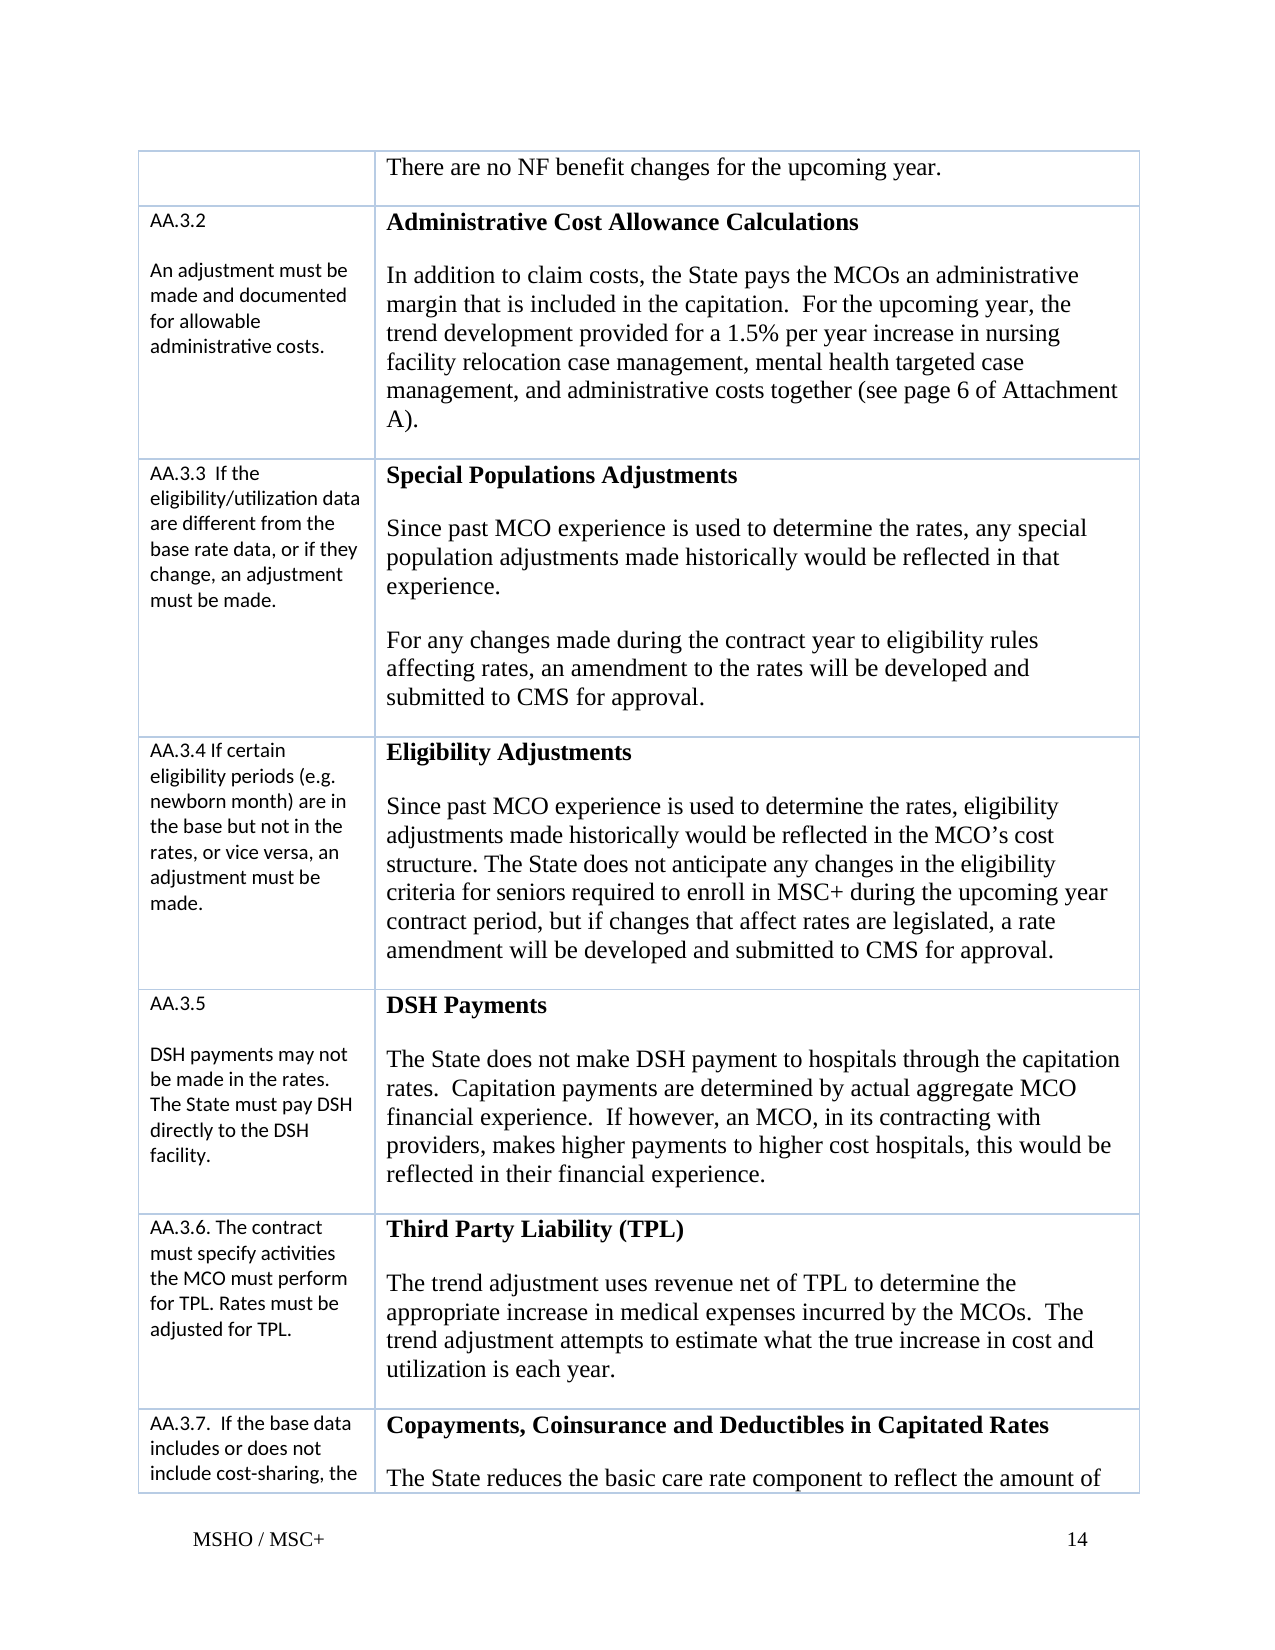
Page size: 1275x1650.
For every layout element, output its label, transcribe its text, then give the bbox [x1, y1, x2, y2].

table_cell AA.3.6. The contract must specify activities the MCO must perform for TPL. Rates must be adjusted for TPL. [139, 1215, 374, 1408]
table_cell Eligibility Adjustments Since past MCO experience is used to determine the rates, eligibility adjustments made historically would be reflected in the MCO’s cost structure. The State does not anticipate any changes in the eligibility criteria for seniors required to enroll in MSC+ during the upcoming year contract period, but if changes that affect rates are legislated, a rate amendment will be developed and submitted to CMS for approval. [376, 738, 1139, 989]
table_cell AA.3.4 If certain eligibility periods (e.g. newborn month) are in the base but not in the rates, or vice versa, an adjustment must be made. [139, 738, 374, 989]
table_cell AA.3.3 If the eligibility/utilization data are different from the base rate data, or if they change, an adjustment must be made. [139, 460, 374, 736]
table_cell DSH Payments The State does not make DSH payment to hospitals through the capitation rates. Capitation payments are determined by actual aggregate MCO financial experience. If however, an MCO, in its contracting with providers, makes higher payments to higher cost hospitals, this would be reflected in their financial experience. [376, 990, 1139, 1213]
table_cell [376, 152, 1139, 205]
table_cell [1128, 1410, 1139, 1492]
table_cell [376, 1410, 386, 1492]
table_cell Third Party Liability (TPL) The trend adjustment uses revenue net of TPL to determine the appropriate increase in medical expenses incurred by the MCOs. The trend adjustment attempts to estimate what the true increase in cost and utilization is each year. [376, 1215, 1139, 1408]
table_cell Special Populations Adjustments Since past MCO experience is used to determine the rates, any special population adjustments made historically would be reflected in that experience. For any changes made during the contract year to eligibility rules affecting rates, an amendment to the rates will be developed and submitted to CMS for approval. [376, 460, 1139, 736]
table_cell AA.3.5 DSH payments may not be made in the rates. The State must pay DSH directly to the DSH facility. [139, 990, 374, 1213]
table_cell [139, 152, 374, 205]
table_cell Administrative Cost Allowance Calculations In addition to claim costs, the State pays the MCOs an administrative margin that is included in the capitation. For the upcoming year, the trend development provided for a 1.5% per year increase in nursing facility relocation case management, mental health targeted case management, and administrative costs together (see page 6 of Attachment A). [376, 207, 1139, 458]
table_cell AA.3.2 An adjustment must be made and documented for allowable administrative costs. [139, 207, 374, 458]
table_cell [139, 1410, 374, 1492]
